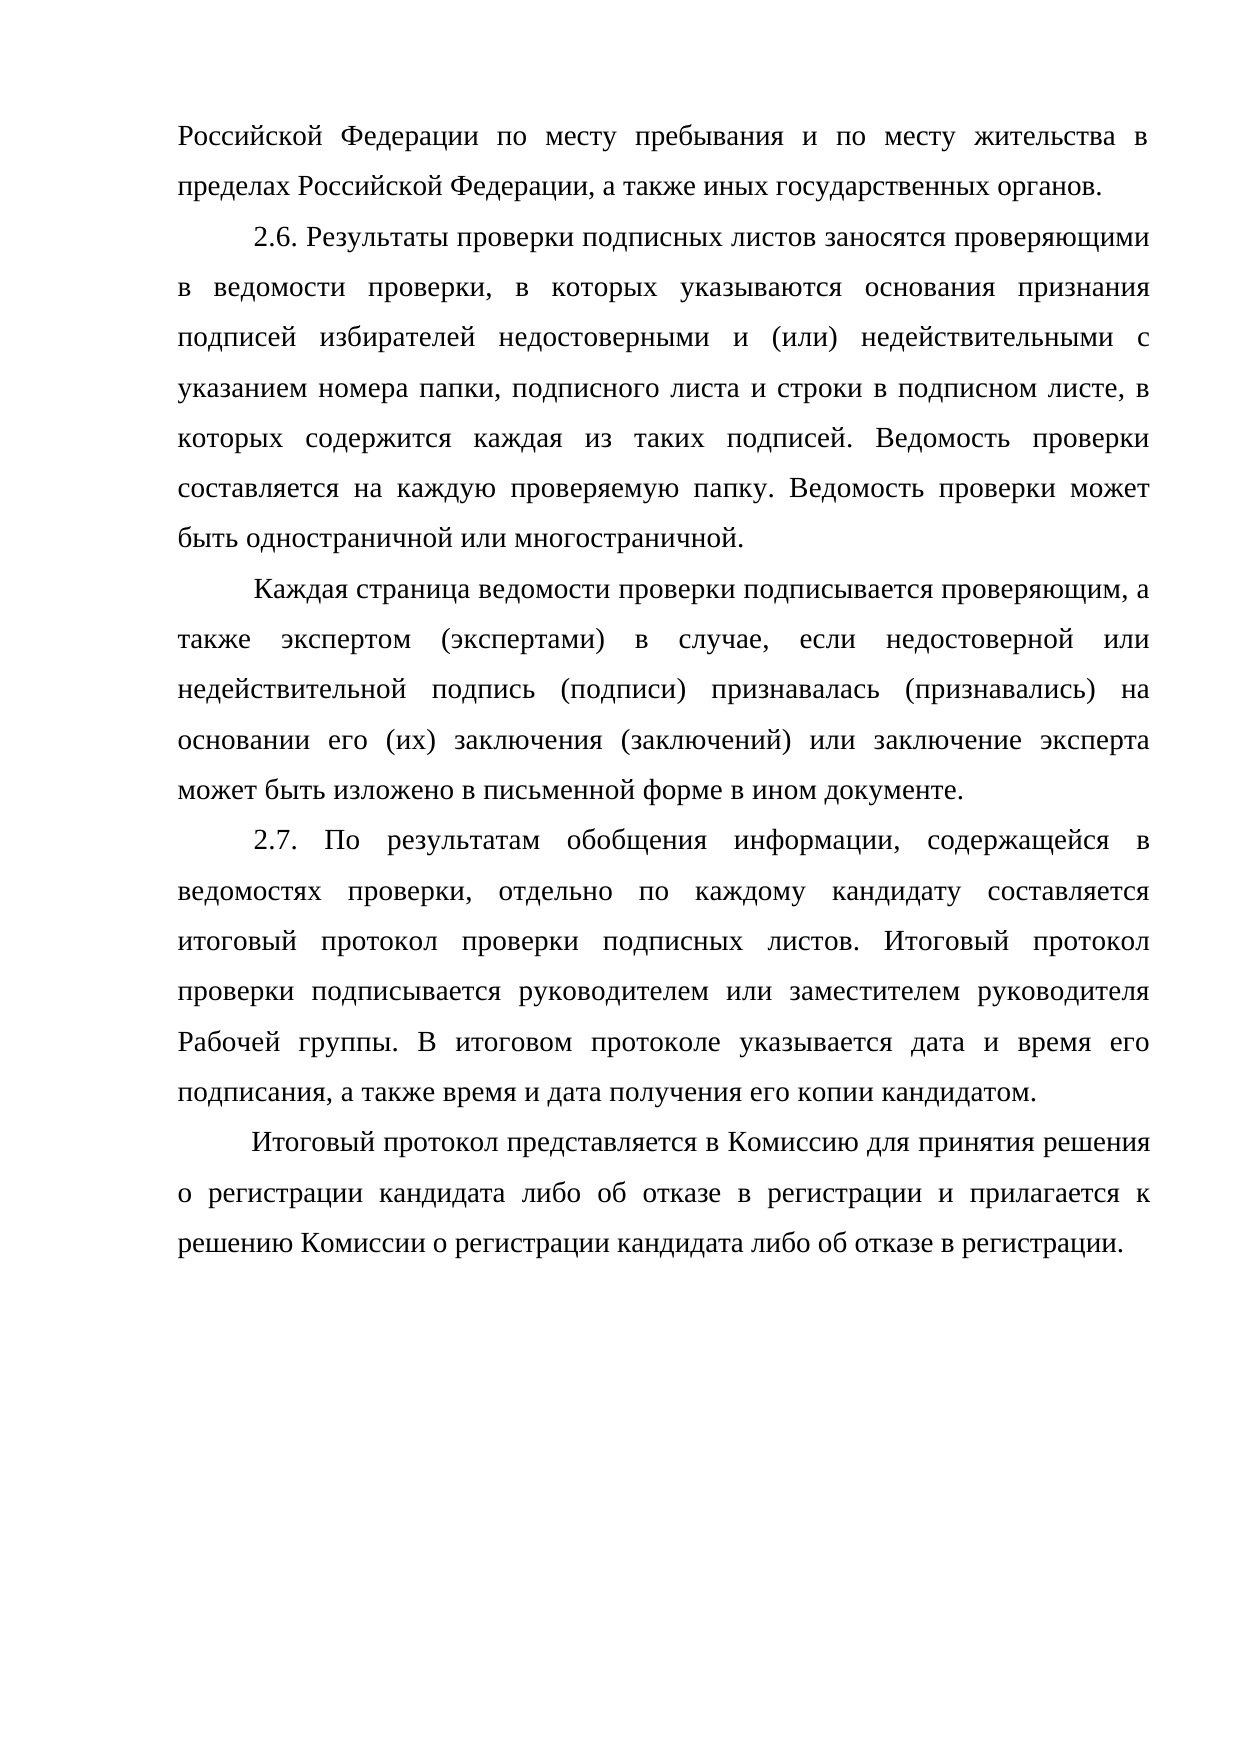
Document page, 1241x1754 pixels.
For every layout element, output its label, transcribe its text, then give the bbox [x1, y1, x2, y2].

text 2.7. По результатам обобщения информации, содержащейся в ведомостях проверки, отдельно по каждому кандидату составляется итоговый протокол проверки подписных листов. Итоговый протокол проверки подписывается руководителем или заместителем руководителя Рабочей группы. В итоговом протоколе указывается дата и время его подписания, а также время и дата получения его копии кандидатом. [177, 822, 1152, 1108]
text Каждая страница ведомости проверки подписывается проверяющим, а также экспертом (экспертами) в случае, если недостоверной или недействительной подпись (подписи) признавалась (признавались) на основании его (их) заключения (заключений) или заключение эксперта может быть изложено в письменной форме в ином документе. [177, 571, 1152, 806]
text Итоговый протокол представляется в Комиссию для принятия решения о регистрации кандидата либо об отказе в регистрации и прилагается к решению Комиссии о регистрации кандидата либо об отказе в регистрации. [177, 1124, 1152, 1258]
text 2.6. Результаты проверки подписных листов заносятся проверяющими в ведомости проверки, в которых указываются основания признания подписей избирателей недостоверными и (или) недействительными с указанием номера папки, подписного листа и строки в подписном листе, в которых содержится каждая из таких подписей. Ведомость проверки составляется на каждую проверяемую папку. Ведомость проверки может быть одностраничной или многостраничной. [177, 219, 1152, 554]
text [177, 118, 1148, 202]
